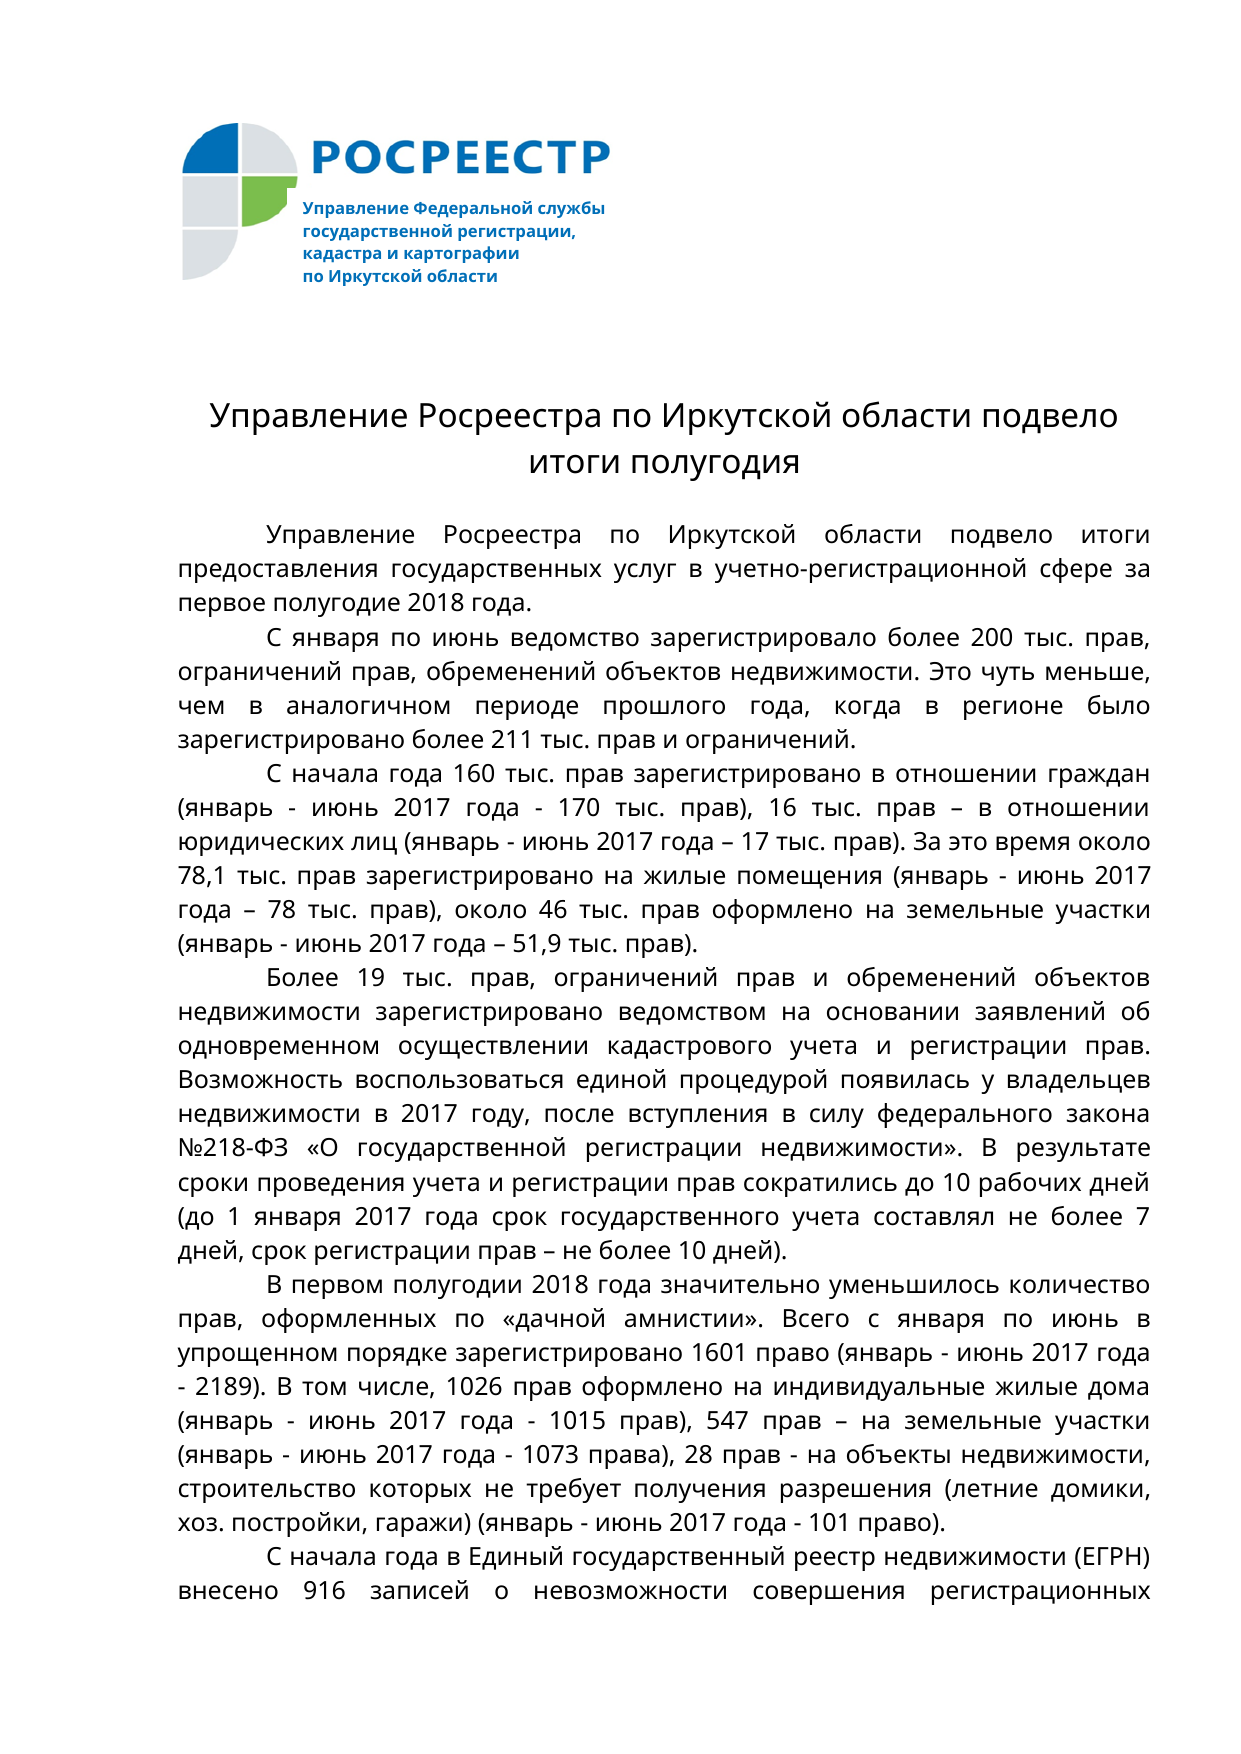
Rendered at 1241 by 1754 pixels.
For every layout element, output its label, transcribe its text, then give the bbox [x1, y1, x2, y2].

text Более 19 тыс. прав, ограничений прав и обременений объектов недвижимости зарегистрировано ведомством на основании заявлений об одновременном осуществлении кадастрового учета и регистрации прав. Возможность воспользоваться единой процедурой появилась у владельцев недвижимости в 2017 году, после вступления в силу федерального закона №218-ФЗ «О государственной регистрации недвижимости». В результате сроки проведения учета и регистрации прав сократились до 10 рабочих дней (до 1 января 2017 года срок государственного учета составлял не более 7 дней, срок регистрации прав – не более 10 дней). [177, 960, 1152, 1266]
text Управление Росреестра по Иркутской области подвело итоги предоставления государственных услуг в учетно-регистрационной сфере за первое полугодие 2018 года. [177, 517, 1152, 619]
text В первом полугодии 2018 года значительно уменьшилось количество прав, оформленных по «дачной амнистии». Всего с января по июнь в упрощенном порядке зарегистрировано 1601 право (январь - июнь 2017 года - 2189). В том числе, 1026 прав оформлено на индивидуальные жилые дома (январь - июнь 2017 года - 1015 прав), 547 прав – на земельные участки (январь - июнь 2017 года - 1073 права), 28 прав - на объекты недвижимости, строительство которых не требует получения разрешения (летние домики, хоз. постройки, гаражи) (январь - июнь 2017 года - 101 право). [177, 1266, 1152, 1539]
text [177, 1539, 1152, 1607]
text Управление Росреестра по Иркутской области подвело итоги полугодия [177, 392, 1152, 483]
picture [177, 118, 614, 290]
text С начала года 160 тыс. прав зарегистрировано в отношении граждан (январь - июнь 2017 года - 170 тыс. прав), 16 тыс. прав – в отношении юридических лиц (январь - июнь 2017 года – 17 тыс. прав). За это время около 78,1 тыс. прав зарегистрировано на жилые помещения (январь - июнь 2017 года – 78 тыс. прав), около 46 тыс. прав оформлено на земельные участки (январь - июнь 2017 года – 51,9 тыс. прав). [177, 755, 1152, 960]
text С января по июнь ведомство зарегистрировало более 200 тыс. прав, ограничений прав, обременений объектов недвижимости. Это чуть меньше, чем в аналогичном периоде прошлого года, когда в регионе было зарегистрировано более 211 тыс. прав и ограничений. [177, 619, 1152, 755]
